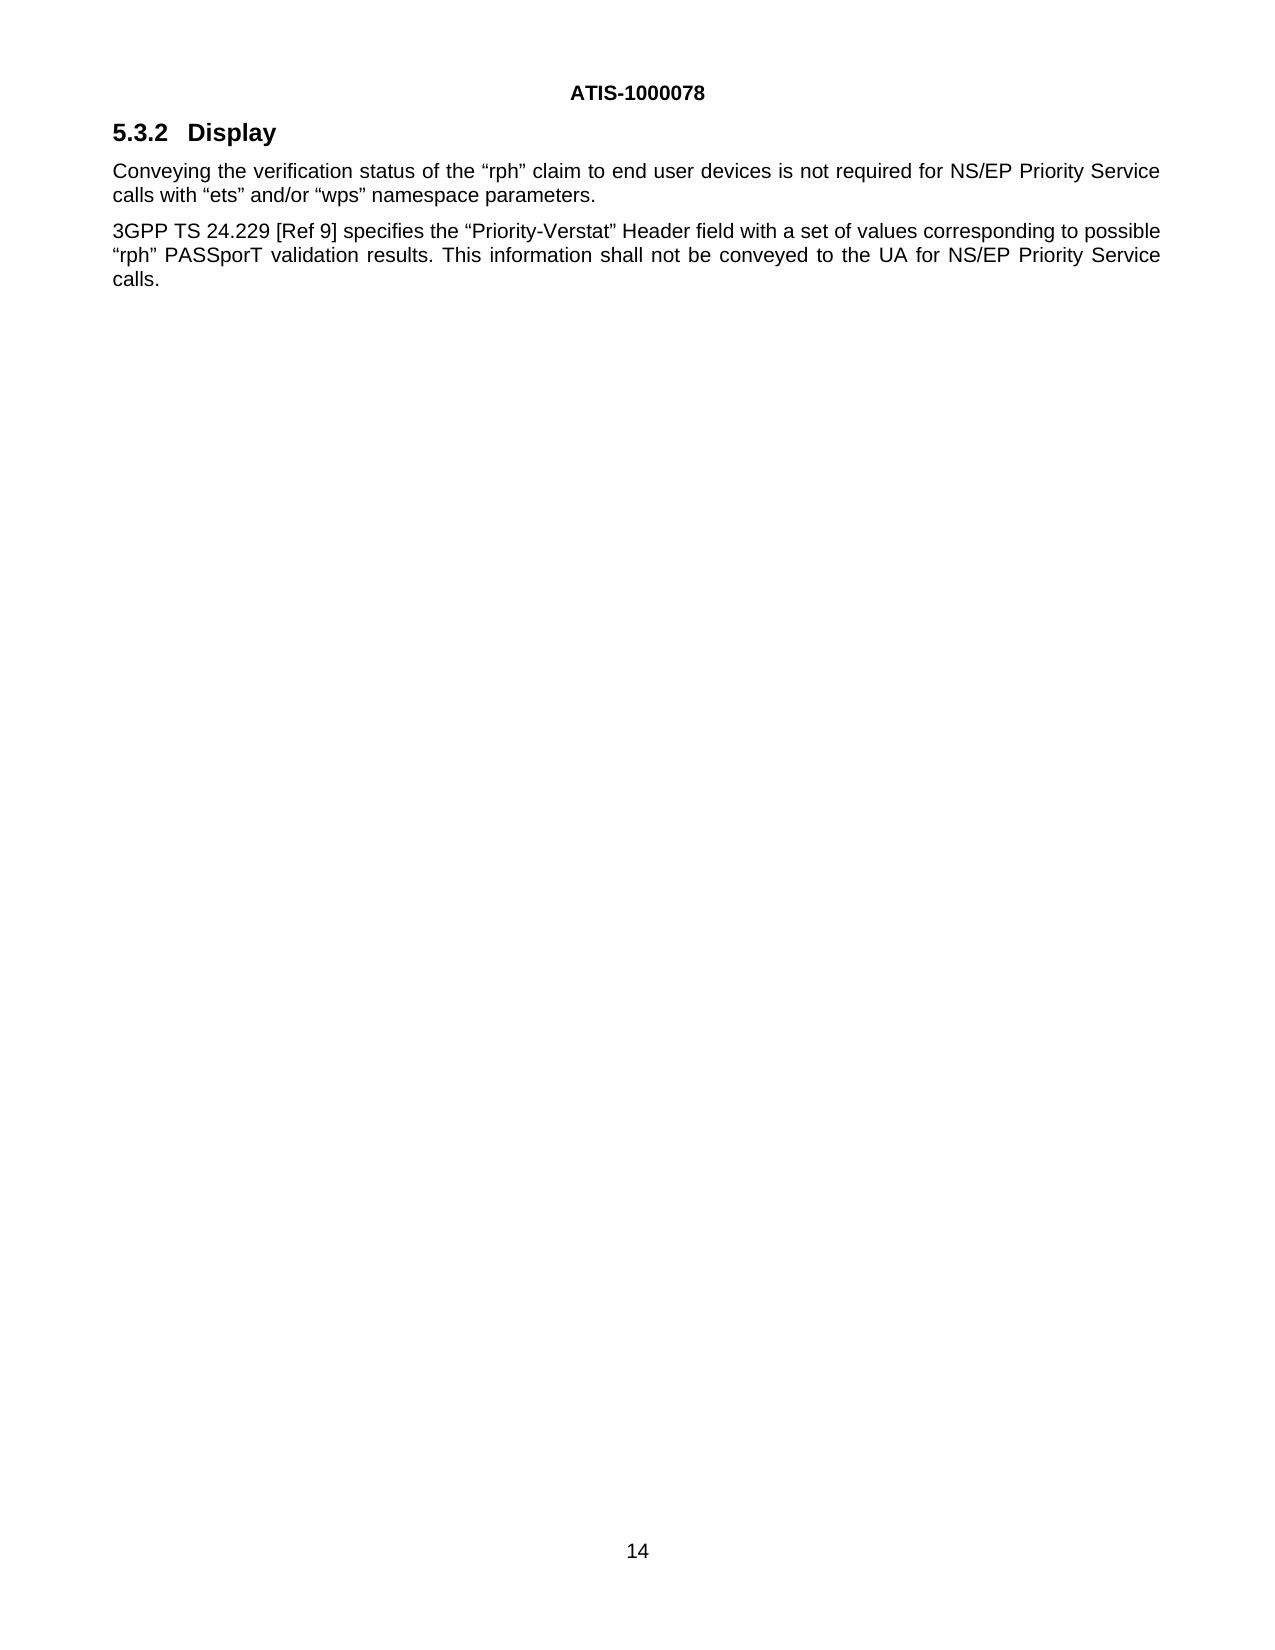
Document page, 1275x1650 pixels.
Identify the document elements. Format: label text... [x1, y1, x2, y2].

subtitle Display [112, 118, 1162, 146]
text Conveying the verification status of the “rph” claim to end user devices is not required for NS/EP Priority Service calls with “ets” and/or “wps” namespace parameters. [112, 159, 1162, 207]
text 3GPP TS 24.229 [Ref 9] specifies the “Priority-Verstat” Header field with a set of values corresponding to possible “rph” PASSporT validation results. This information shall not be conveyed to the UA for NS/EP Priority Service calls. [112, 219, 1162, 291]
